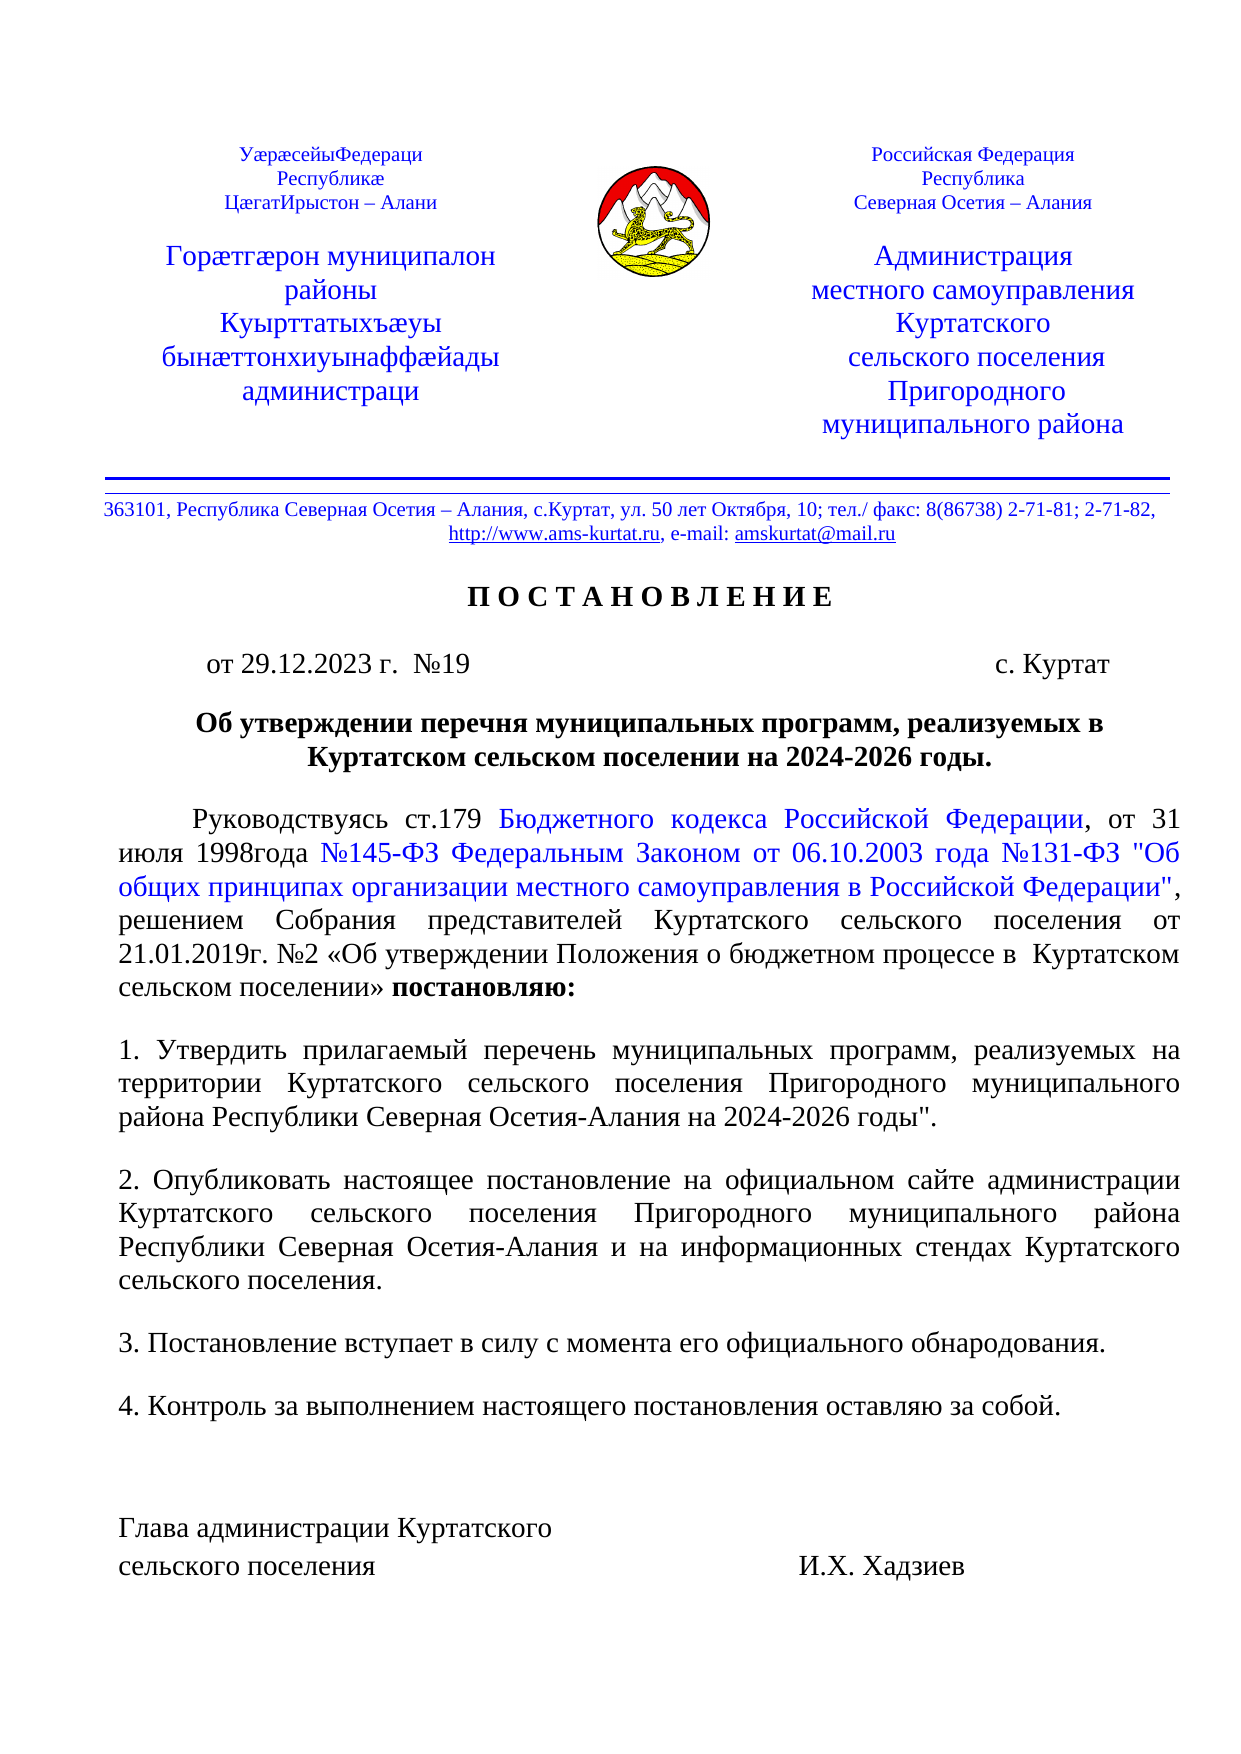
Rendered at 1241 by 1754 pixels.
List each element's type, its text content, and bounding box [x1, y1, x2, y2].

text П О С Т А Н О В Л Е Н И Е [118, 579, 1181, 612]
picture [597, 166, 711, 280]
text 3. Постановление вступает в силу с момента его официального обнародования. [118, 1325, 1181, 1359]
table_header Российская Федерация Республика Северная Осетия – Алания Администрация местного самоуправления Куртатского сельского поселения Пригородного муниципального района [765, 118, 1181, 473]
text http://www.ams-kurtat.ru, e-mail: amskurtat@mail.ru [103, 521, 1240, 545]
text 4. Контроль за выполнением настоящего постановления оставляю за собой. [118, 1388, 1181, 1421]
text 363101, Республика Северная Осетия – Алания, с.Куртат, ул. 50 лет Октября, 10; тел./ факс: 8(86738) 2-71-81; 2-71-82, [103, 497, 1240, 521]
text Руководствуясь ст.179 Бюджетного кодекса Российской Федерации, от 31 июля 1998года №145-ФЗ Федеральным Законом от 06.10.2003 года №131-ФЗ "Об общих принципах организации местного самоуправления в Российской Федерации", решением Собрания представителей Куртатского сельского поселения от 21.01.2019г. №2 «Об утверждении Положения о бюджетном процессе в Куртатском сельском поселении» постановляю: [118, 802, 1181, 1003]
text Куртатском сельском поселении на 2024-2026 годы. [118, 739, 1181, 772]
text 2. Опубликовать настоящее постановление на официальном сайте администрации Куртатского сельского поселения Пригородного муниципального района Республики Северная Осетия-Алания и на информационных стендах Куртатского сельского поселения. [118, 1162, 1181, 1296]
table_header УæрæсейыФедераци Республикæ ЦæгатИрыстон – Алани Горæтгæрон муниципалон районы Куырттатыхъæуы бынæттонхиуынаффæйады администраци [118, 118, 543, 473]
text Об утверждении перечня муниципальных программ, реализуемых в [118, 705, 1181, 739]
text Глава администрации Куртатского [118, 1510, 1181, 1543]
table_header [543, 118, 764, 473]
text 1. Утвердить прилагаемый перечень муниципальных программ, реализуемых на территории Куртатского сельского поселения Пригородного муниципального района Республики Северная Осетия-Алания на 2024-2026 годы". [118, 1032, 1181, 1133]
text от 29.12.2023 г. №19 с. Куртат [148, 646, 1181, 679]
text сельского поселения И.Х. Хадзиев [118, 1548, 1181, 1582]
